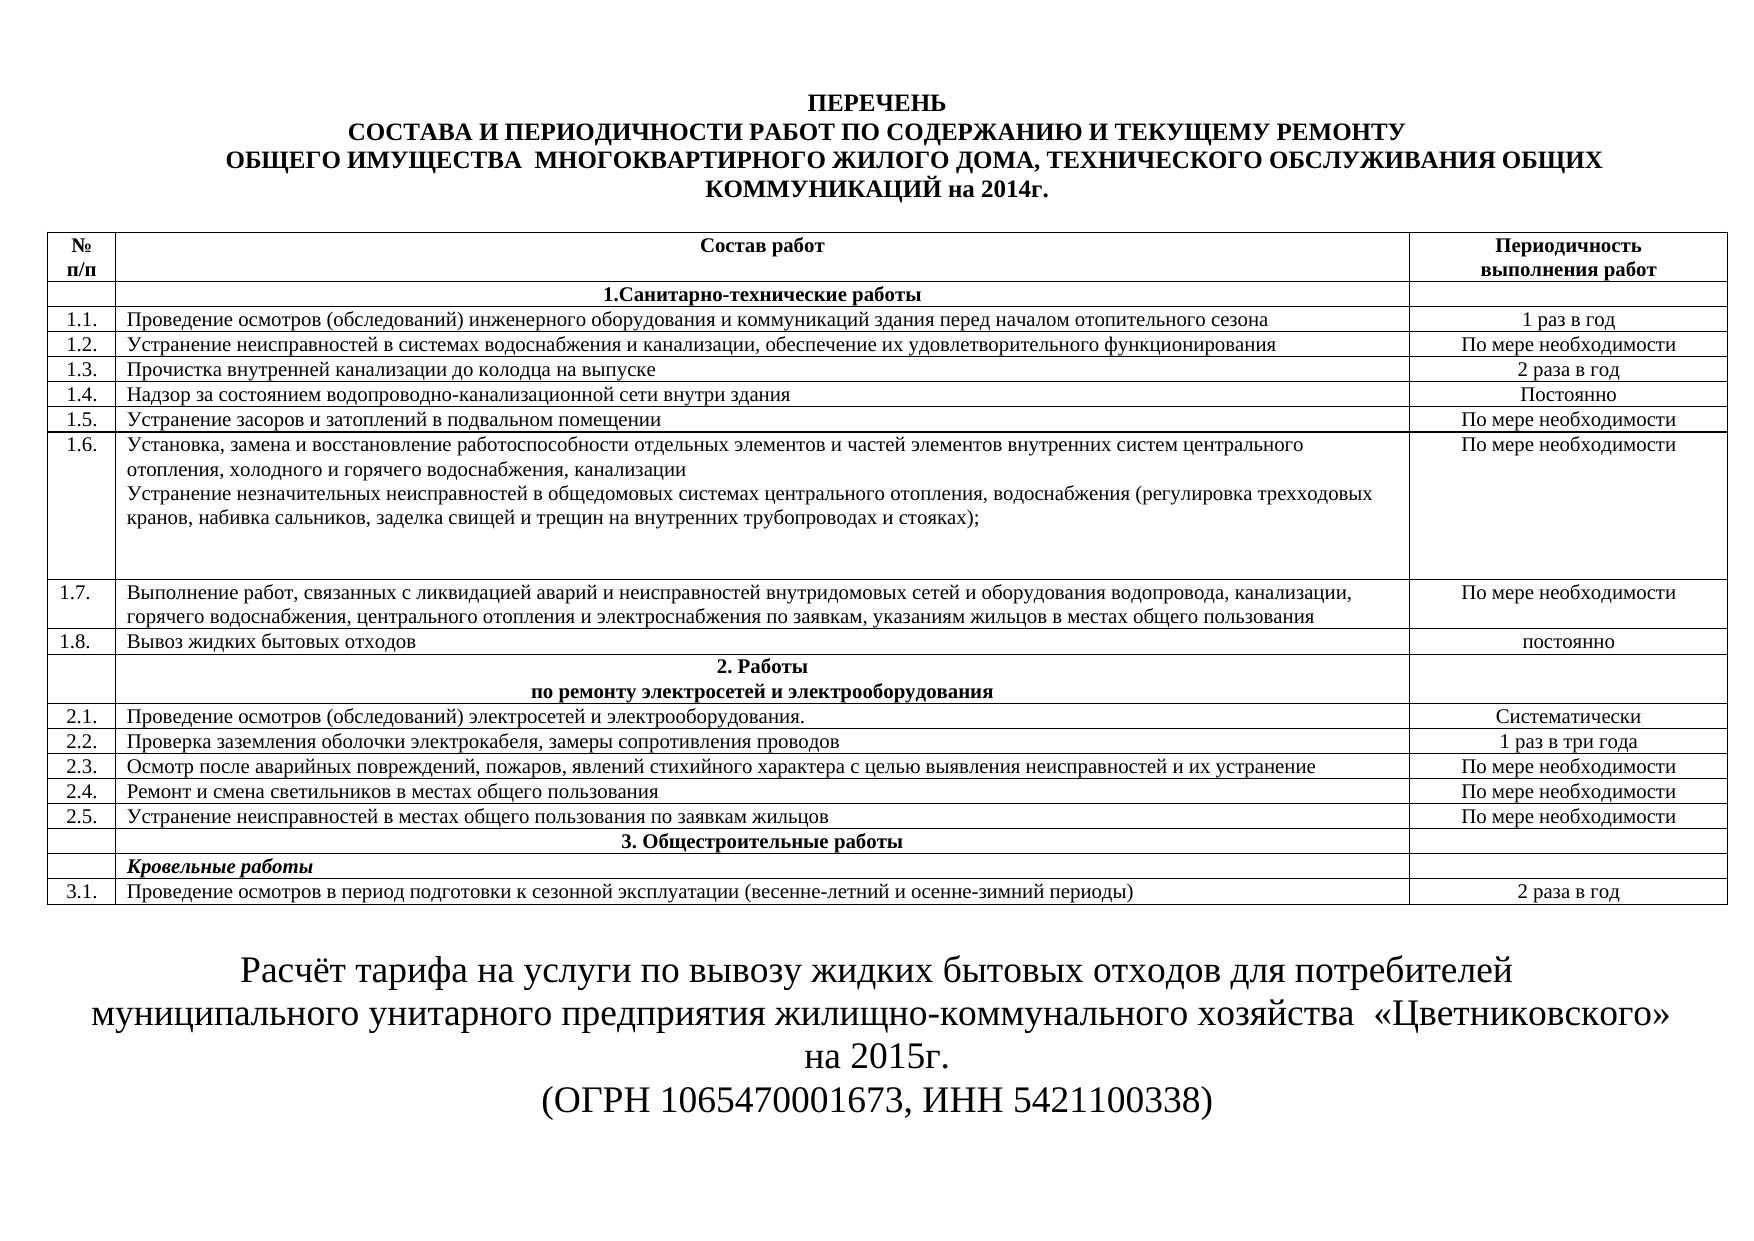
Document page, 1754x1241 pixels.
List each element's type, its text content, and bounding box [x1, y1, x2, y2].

table_cell [48, 282, 115, 306]
table_cell 1.Санитарно-технические работы [116, 282, 1409, 306]
table_cell [48, 655, 115, 703]
table_cell Систематически [1410, 704, 1727, 728]
table_cell Надзор за состоянием водопроводно-канализационной сети внутри здания [116, 382, 1409, 406]
table_cell 1.3. [48, 357, 115, 381]
table_cell По мере необходимости [1410, 332, 1727, 356]
table_cell 3. Общестроительные работы [116, 829, 1409, 853]
text Расчёт тарифа на услуги по вывозу жидких бытовых отходов для потребителей [59, 948, 1695, 991]
table_cell Выполнение работ, связанных с ликвидацией аварий и неисправностей внутридомовых сетей и оборудования водопровода, канализации, горячего водоснабжения, центрального отопления и электроснабжения по заявкам, указаниям жильцов в местах общего пользования [116, 580, 1409, 628]
table_cell 2.4. [48, 779, 115, 803]
table_cell Устранение неисправностей в местах общего пользования по заявкам жильцов [116, 804, 1409, 828]
table_cell Проведение осмотров (обследований) инженерного оборудования и коммуникаций здания перед началом отопительного сезона [116, 307, 1409, 331]
table_cell 2.2. [48, 729, 115, 753]
table_cell Проведение осмотров (обследований) электросетей и электрооборудования. [116, 704, 1409, 728]
table_cell Проверка заземления оболочки электрокабеля, замеры сопротивления проводов [116, 729, 1409, 753]
table_cell [1410, 282, 1727, 306]
table_cell По мере необходимости [1410, 804, 1727, 828]
table_cell 2.1. [48, 704, 115, 728]
table_cell постоянно [1410, 629, 1727, 653]
table_cell 1.5. [48, 407, 115, 431]
table_cell 2 раза в год [1410, 357, 1727, 381]
table_header Состав работ [116, 233, 1409, 281]
table_cell 1.2. [48, 332, 115, 356]
text муниципального унитарного предприятия жилищно-коммунального хозяйства «Цветниковского» на 2015г. [59, 991, 1695, 1077]
table_cell [1410, 829, 1727, 853]
table_cell Устранение засоров и затоплений в подвальном помещении [116, 407, 1409, 431]
text СОСТАВА И ПЕРИОДИЧНОСТИ РАБОТ ПО СОДЕРЖАНИЮ И ТЕКУЩЕМУ РЕМОНТУ [59, 117, 1695, 145]
table_cell Ремонт и смена светильников в местах общего пользования [116, 779, 1409, 803]
table_header Периодичность выполнения работ [1410, 233, 1727, 281]
table_cell 1.6. [48, 433, 115, 579]
table_cell 1 раз в год [1410, 307, 1727, 331]
table_cell По мере необходимости [1410, 754, 1727, 778]
table_cell Постоянно [1410, 382, 1727, 406]
table_cell Устранение неисправностей в системах водоснабжения и канализации, обеспечение их удовлетворительного функционирования [116, 332, 1409, 356]
table_cell 1.7. [48, 580, 115, 628]
table_cell Установка, замена и восстановление работоспособности отдельных элементов и частей элементов внутренних систем центрального отопления, холодного и горячего водоснабжения, канализации Устранение незначительных неисправностей в общедомовых системах центрального отопления, водоснабжения (регулировка трехходовых кранов, набивка сальников, заделка свищей и трещин на внутренних трубопроводах и стояках); [116, 433, 1409, 579]
table_cell 1.1. [48, 307, 115, 331]
table_cell 1 раз в три года [1410, 729, 1727, 753]
table_cell Прочистка внутренней канализации до колодца на выпуске [116, 357, 1409, 381]
table_cell [1410, 854, 1727, 878]
table_cell По мере необходимости [1410, 433, 1727, 579]
table_cell 2.3. [48, 754, 115, 778]
text (ОГРН 1065470001673, ИНН 5421100338) [59, 1077, 1695, 1120]
text ОБЩЕГО ИМУЩЕСТВА МНОГОКВАРТИРНОГО ЖИЛОГО ДОМА, ТЕХНИЧЕСКОГО ОБСЛУЖИВАНИЯ ОБЩИХ КОММУНИКАЦИЙ на 2014г. [59, 145, 1695, 203]
table_cell Вывоз жидких бытовых отходов [116, 629, 1409, 653]
table_cell 3.1. [48, 879, 115, 903]
table_cell 1.4. [48, 382, 115, 406]
table_cell Проведение осмотров в период подготовки к сезонной эксплуатации (весенне-летний и осенне-зимний периоды) [116, 879, 1409, 903]
table_cell [48, 854, 115, 878]
table_cell 2.5. [48, 804, 115, 828]
table_cell [1410, 655, 1727, 703]
table_cell Осмотр после аварийных повреждений, пожаров, явлений стихийного характера с целью выявления неисправностей и их устранение [116, 754, 1409, 778]
table_cell [48, 829, 115, 853]
table_cell По мере необходимости [1410, 580, 1727, 628]
table_cell 2. Работы по ремонту электросетей и электрооборудования [116, 655, 1409, 703]
table_cell По мере необходимости [1410, 779, 1727, 803]
table_cell Кровельные работы [116, 854, 1409, 878]
text ПЕРЕЧЕНЬ [59, 88, 1695, 117]
table_cell По мере необходимости [1410, 407, 1727, 431]
table_header № п/п [48, 233, 115, 281]
table_cell 2 раза в год [1410, 879, 1727, 903]
table_cell 1.8. [48, 629, 115, 653]
